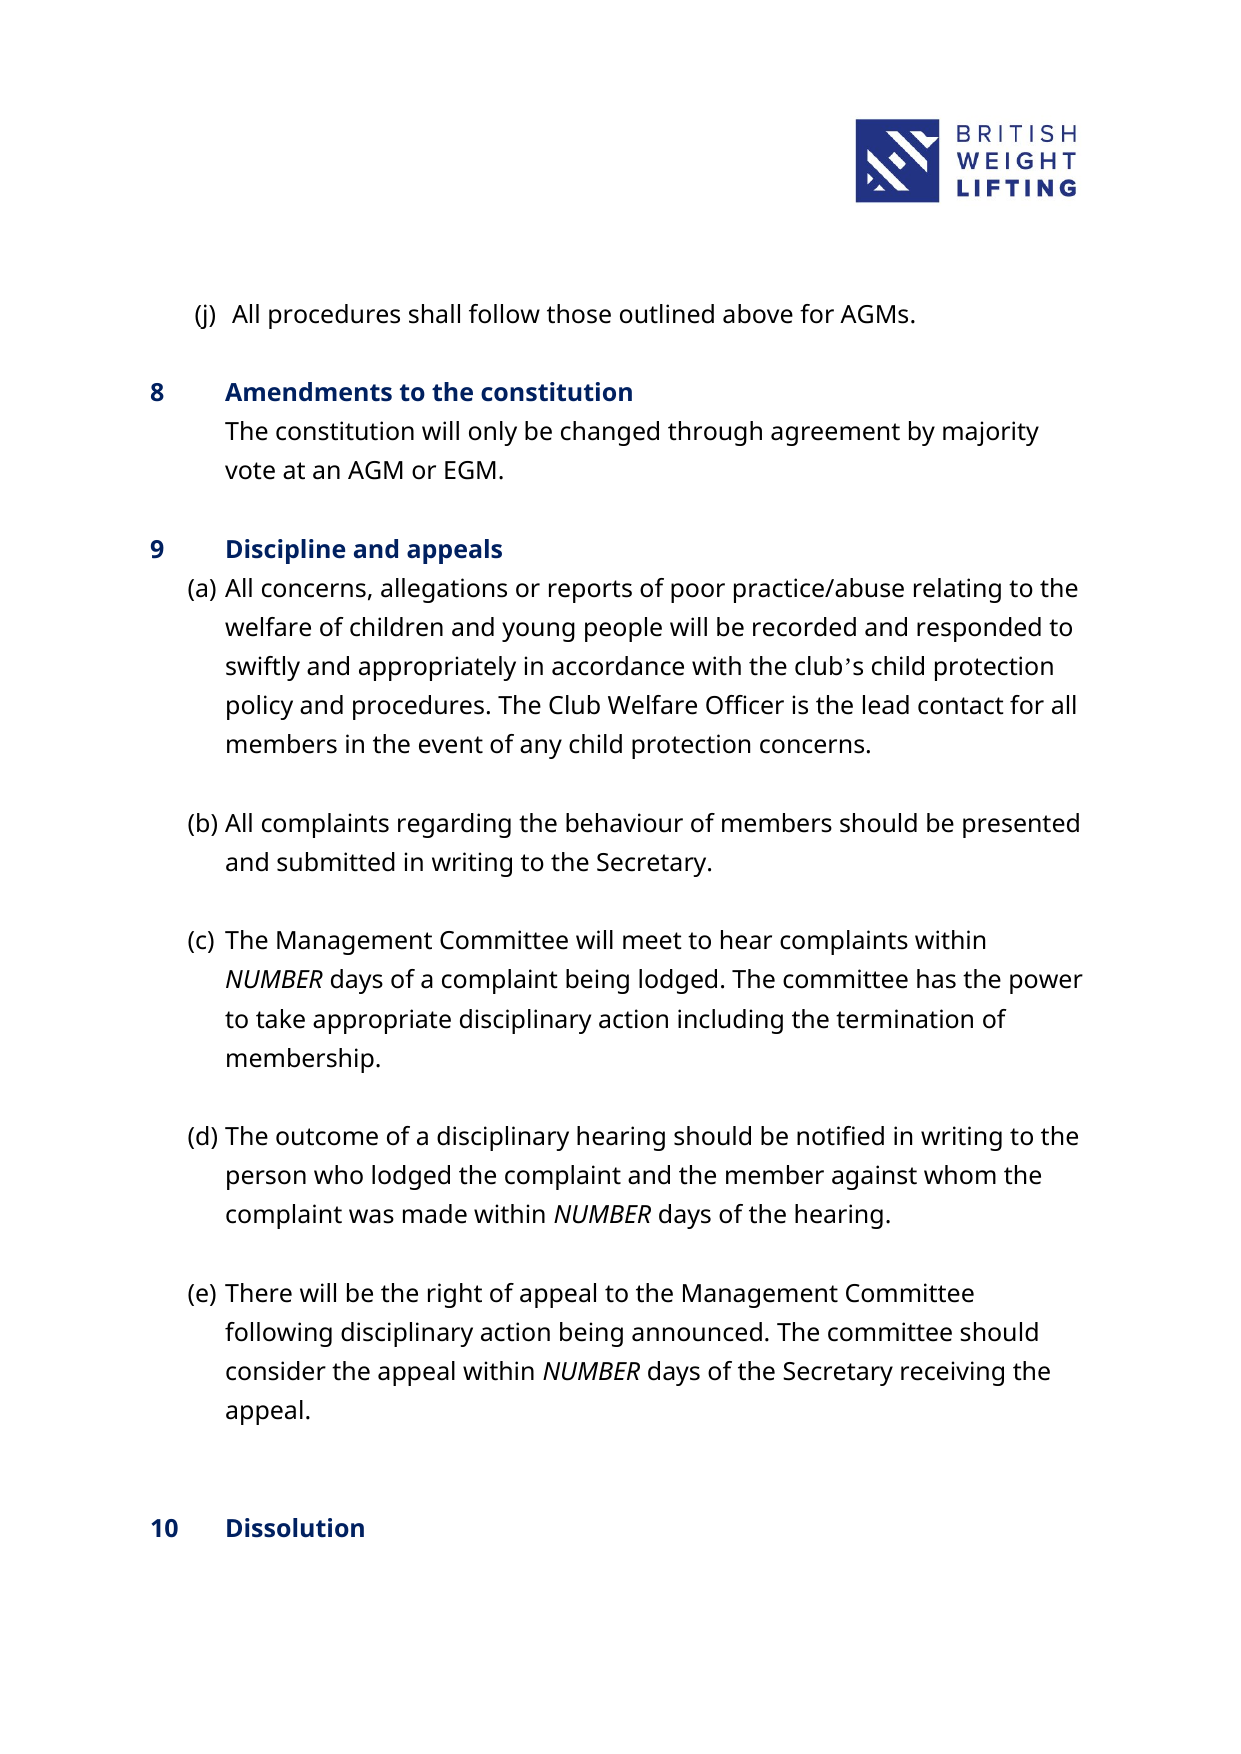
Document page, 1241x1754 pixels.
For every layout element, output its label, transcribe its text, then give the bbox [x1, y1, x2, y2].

text The constitution will only be changed through agreement by majority vote at an AGM or EGM. [225, 414, 1090, 487]
list The outcome of a disciplinary hearing should be notified in writing to the person who lodged the complaint and the member against whom the complaint was made within NUMBER days of the hearing. [187, 1119, 1090, 1231]
list All procedures shall follow those outlined above for AGMs. [194, 296, 1090, 330]
list There will be the right of appeal to the Management Committee following disciplinary action being announced. The committee should consider the appeal within NUMBER days of the Secretary receiving the appeal. [187, 1276, 1090, 1427]
list The Management Committee will meet to hear complaints within NUMBER days of a complaint being lodged. The committee has the power to take appropriate disciplinary action including the termination of membership. [187, 923, 1090, 1074]
list All concerns, allegations or reports of poor practice/abuse relating to the welfare of children and young people will be recorded and responded to swiftly and appropriately in accordance with the club’s child protection policy and procedures. The Club Welfare Officer is the lead contact for all members in the event of any child protection concerns. [187, 571, 1090, 761]
text 10 Dissolution [150, 1511, 1090, 1544]
text 8 Amendments to the constitution [150, 375, 1090, 409]
list All complaints regarding the behaviour of members should be presented and submitted in writing to the Secretary. [187, 806, 1090, 879]
text 9 Discipline and appeals [150, 531, 1090, 565]
picture [841, 105, 1091, 228]
